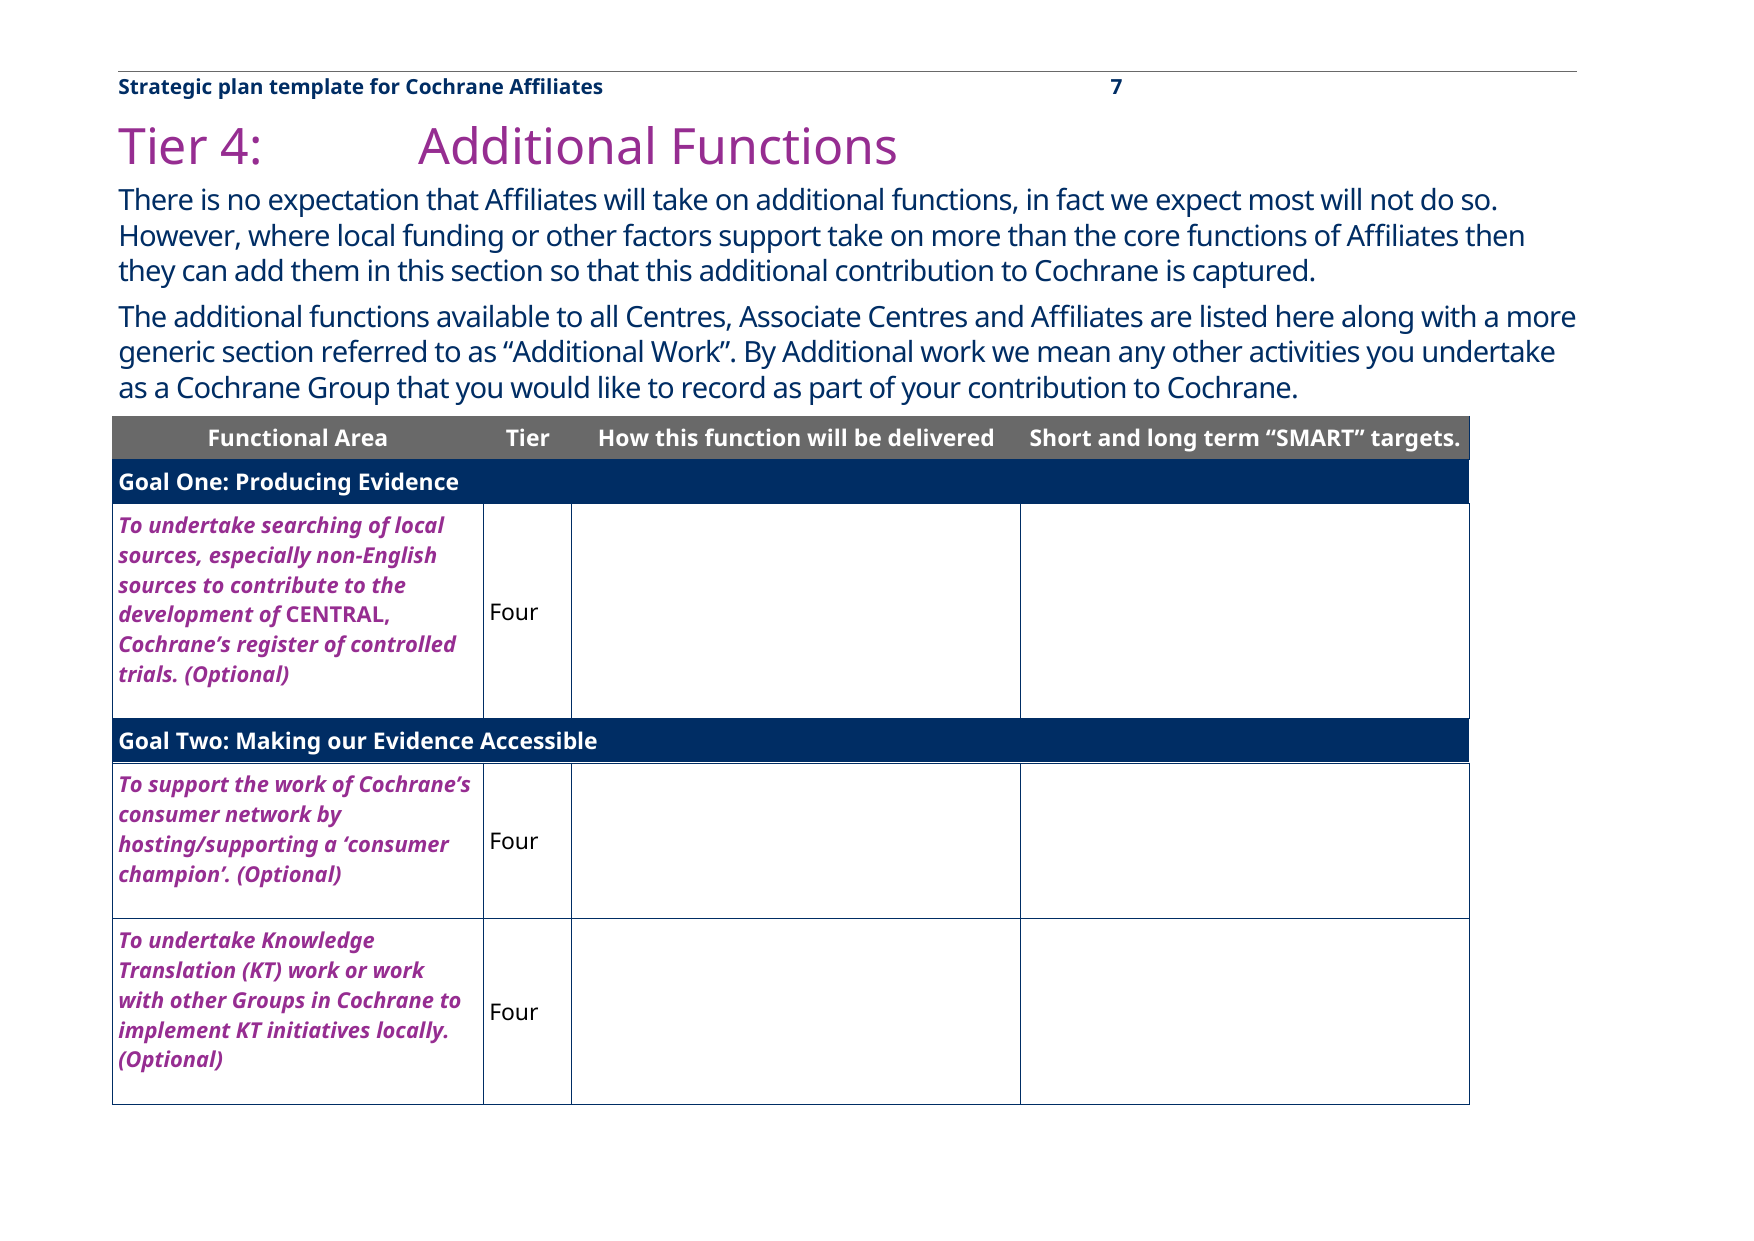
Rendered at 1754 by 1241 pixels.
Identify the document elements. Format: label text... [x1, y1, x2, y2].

table_cell To undertake Knowledge Translation (KT) work or work with other Groups in Cochrane to implement KT initiatives locally. (Optional) [113, 919, 483, 1104]
subtitle Tier 4: Additional Functions [118, 118, 1577, 176]
table_cell [572, 504, 1020, 718]
table_header Functional Area [112, 416, 483, 459]
table_cell To support the work of Cochrane’s consumer network by hosting/supporting a ‘consumer champion’. (Optional) [113, 764, 483, 918]
table_header Tier [483, 416, 572, 459]
table_cell [1021, 919, 1469, 1104]
table_cell To undertake searching of local sources, especially non-English sources to contribute to the development of CENTRAL, Cochrane’s register of controlled trials. (Optional) [113, 504, 483, 718]
text There is no expectation that Affiliates will take on additional functions, in fact we expect most will not do so. However, where local funding or other factors support take on more than the core functions of Affiliates then they can add them in this section so that this additional contribution to Cochrane is captured. [118, 182, 1577, 289]
table_cell [572, 764, 1020, 918]
table_cell Four [484, 504, 571, 718]
table_cell [1021, 764, 1469, 918]
text The additional functions available to all Centres, Associate Centres and Affiliates are listed here along with a more generic section referred to as “Additional Work”. By Additional work we mean any other activities you undertake as a Cochrane Group that you would like to record as part of your contribution to Cochrane. [118, 299, 1577, 405]
table_cell Goal Two: Making our Evidence Accessible [113, 719, 1469, 762]
table_cell Four [484, 764, 571, 918]
table_cell Four [484, 919, 571, 1104]
table_cell [1021, 504, 1469, 718]
table_header Short and long term “SMART” targets. [1021, 416, 1469, 459]
table_cell Goal One: Producing Evidence [113, 460, 1469, 503]
table_cell [572, 919, 1020, 1104]
table_header How this function will be delivered [572, 416, 1021, 459]
